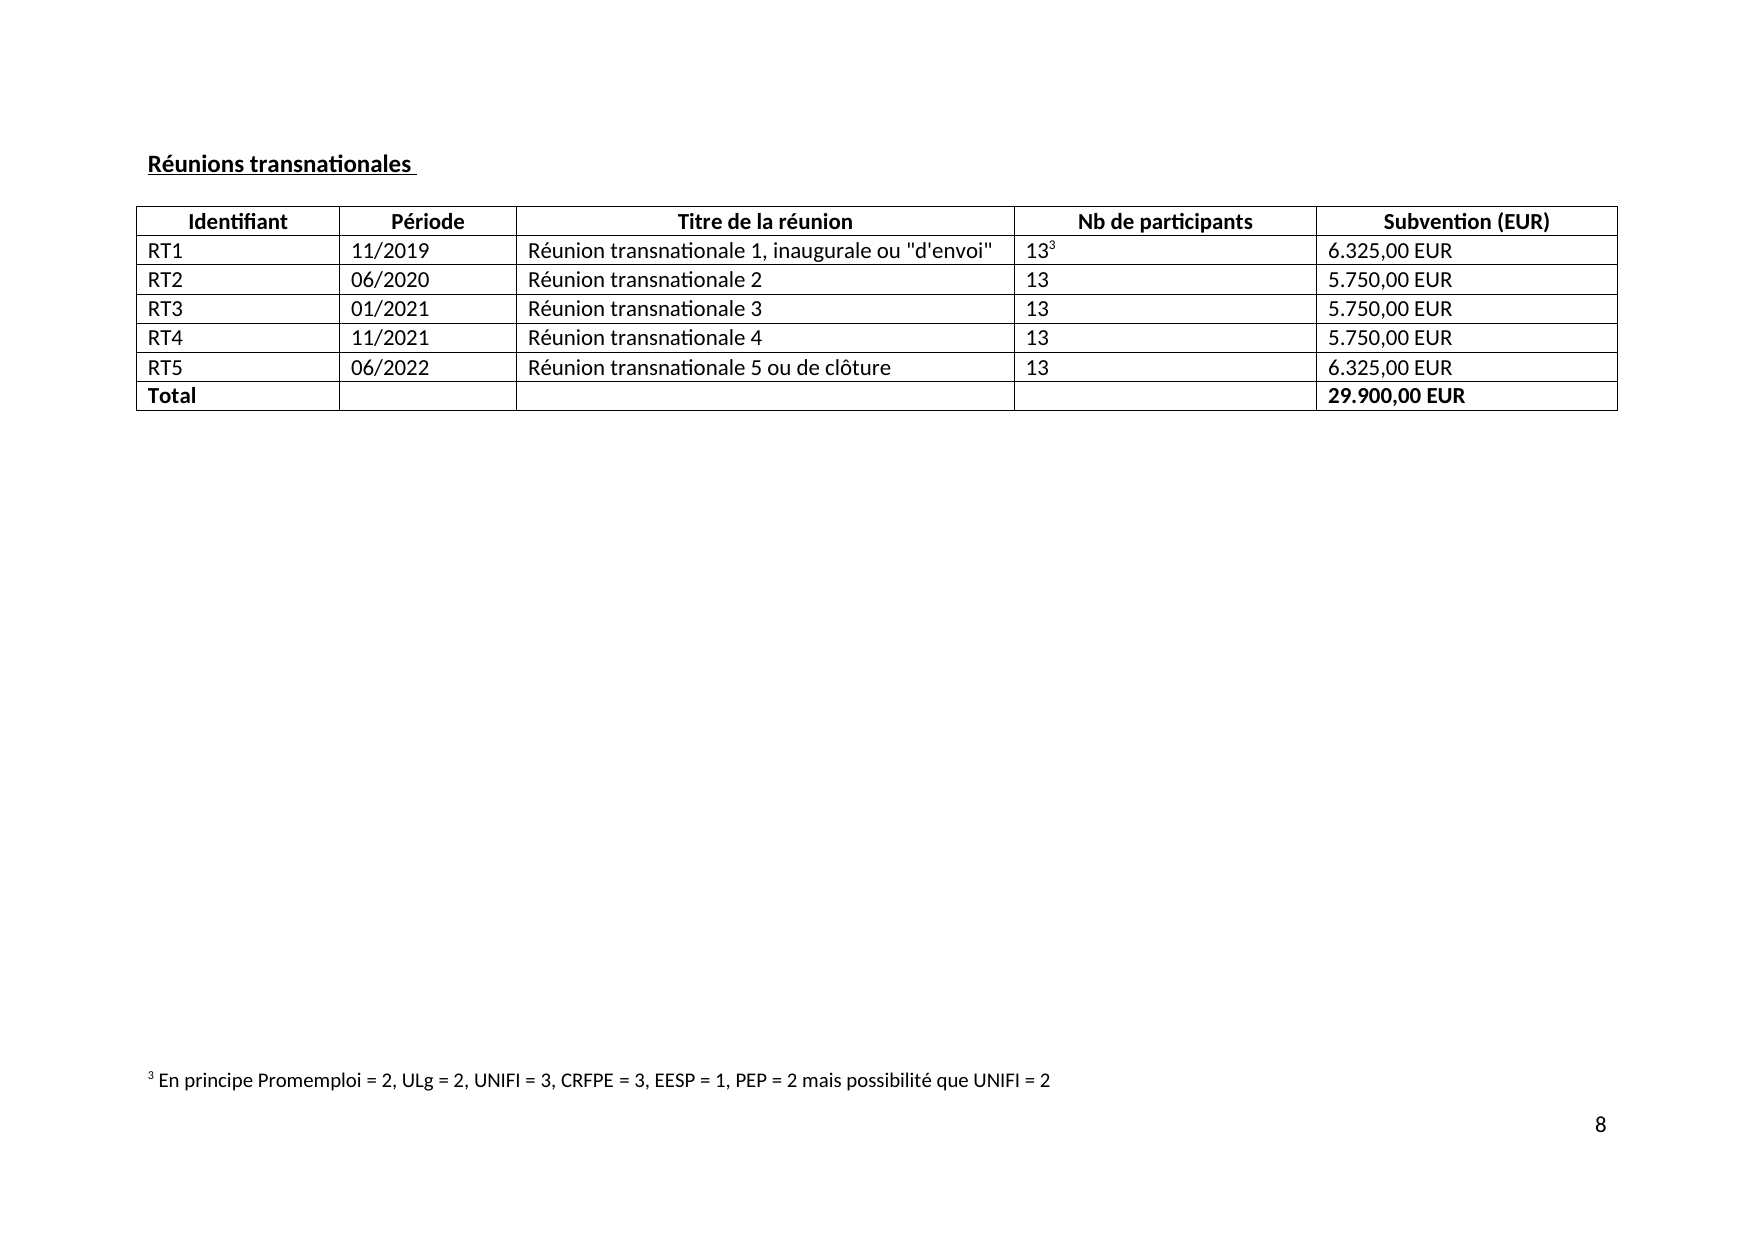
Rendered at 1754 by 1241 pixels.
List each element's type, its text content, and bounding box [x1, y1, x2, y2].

table_cell 29.900,00 EUR [1317, 382, 1617, 410]
table_cell RT3 [137, 295, 339, 322]
table_cell Réunion transnationale 5 ou de clôture [517, 353, 1014, 381]
table_cell RT4 [137, 324, 339, 352]
table_header Période [340, 207, 516, 235]
table_cell 5.750,00 EUR [1317, 265, 1617, 293]
table_cell Réunion transnationale 1, inaugurale ou "d'envoi" [517, 236, 1014, 264]
table_cell Réunion transnationale 2 [517, 265, 1014, 293]
table_cell Total [137, 382, 339, 410]
table_header Titre de la réunion [517, 207, 1014, 235]
table_cell 6.325,00 EUR [1317, 236, 1617, 264]
table_cell [340, 382, 516, 410]
table_header Subvention (EUR) [1317, 207, 1617, 235]
table_cell RT2 [137, 265, 339, 293]
table_cell 6.325,00 EUR [1317, 353, 1617, 381]
table_cell 13 [1015, 324, 1316, 352]
text Réunions transnationales [148, 148, 1606, 178]
table_cell 13 [1015, 265, 1316, 293]
table_header Nb de participants [1015, 207, 1316, 235]
table_cell 13 [1015, 353, 1316, 381]
table_cell 13 [1015, 236, 1316, 264]
table_cell 06/2020 [340, 265, 516, 293]
table_cell Réunion transnationale 4 [517, 324, 1014, 352]
table_cell 01/2021 [340, 295, 516, 322]
table_cell RT1 [137, 236, 339, 264]
table_cell Réunion transnationale 3 [517, 295, 1014, 322]
table_cell [517, 382, 1014, 410]
table_cell 13 [1015, 295, 1316, 322]
table_cell 11/2019 [340, 236, 516, 264]
table_cell 11/2021 [340, 324, 516, 352]
table_cell [1015, 382, 1316, 410]
table_cell 5.750,00 EUR [1317, 324, 1617, 352]
table_header Identifiant [137, 207, 339, 235]
table_cell RT5 [137, 353, 339, 381]
table_cell 5.750,00 EUR [1317, 295, 1617, 322]
table_cell 06/2022 [340, 353, 516, 381]
